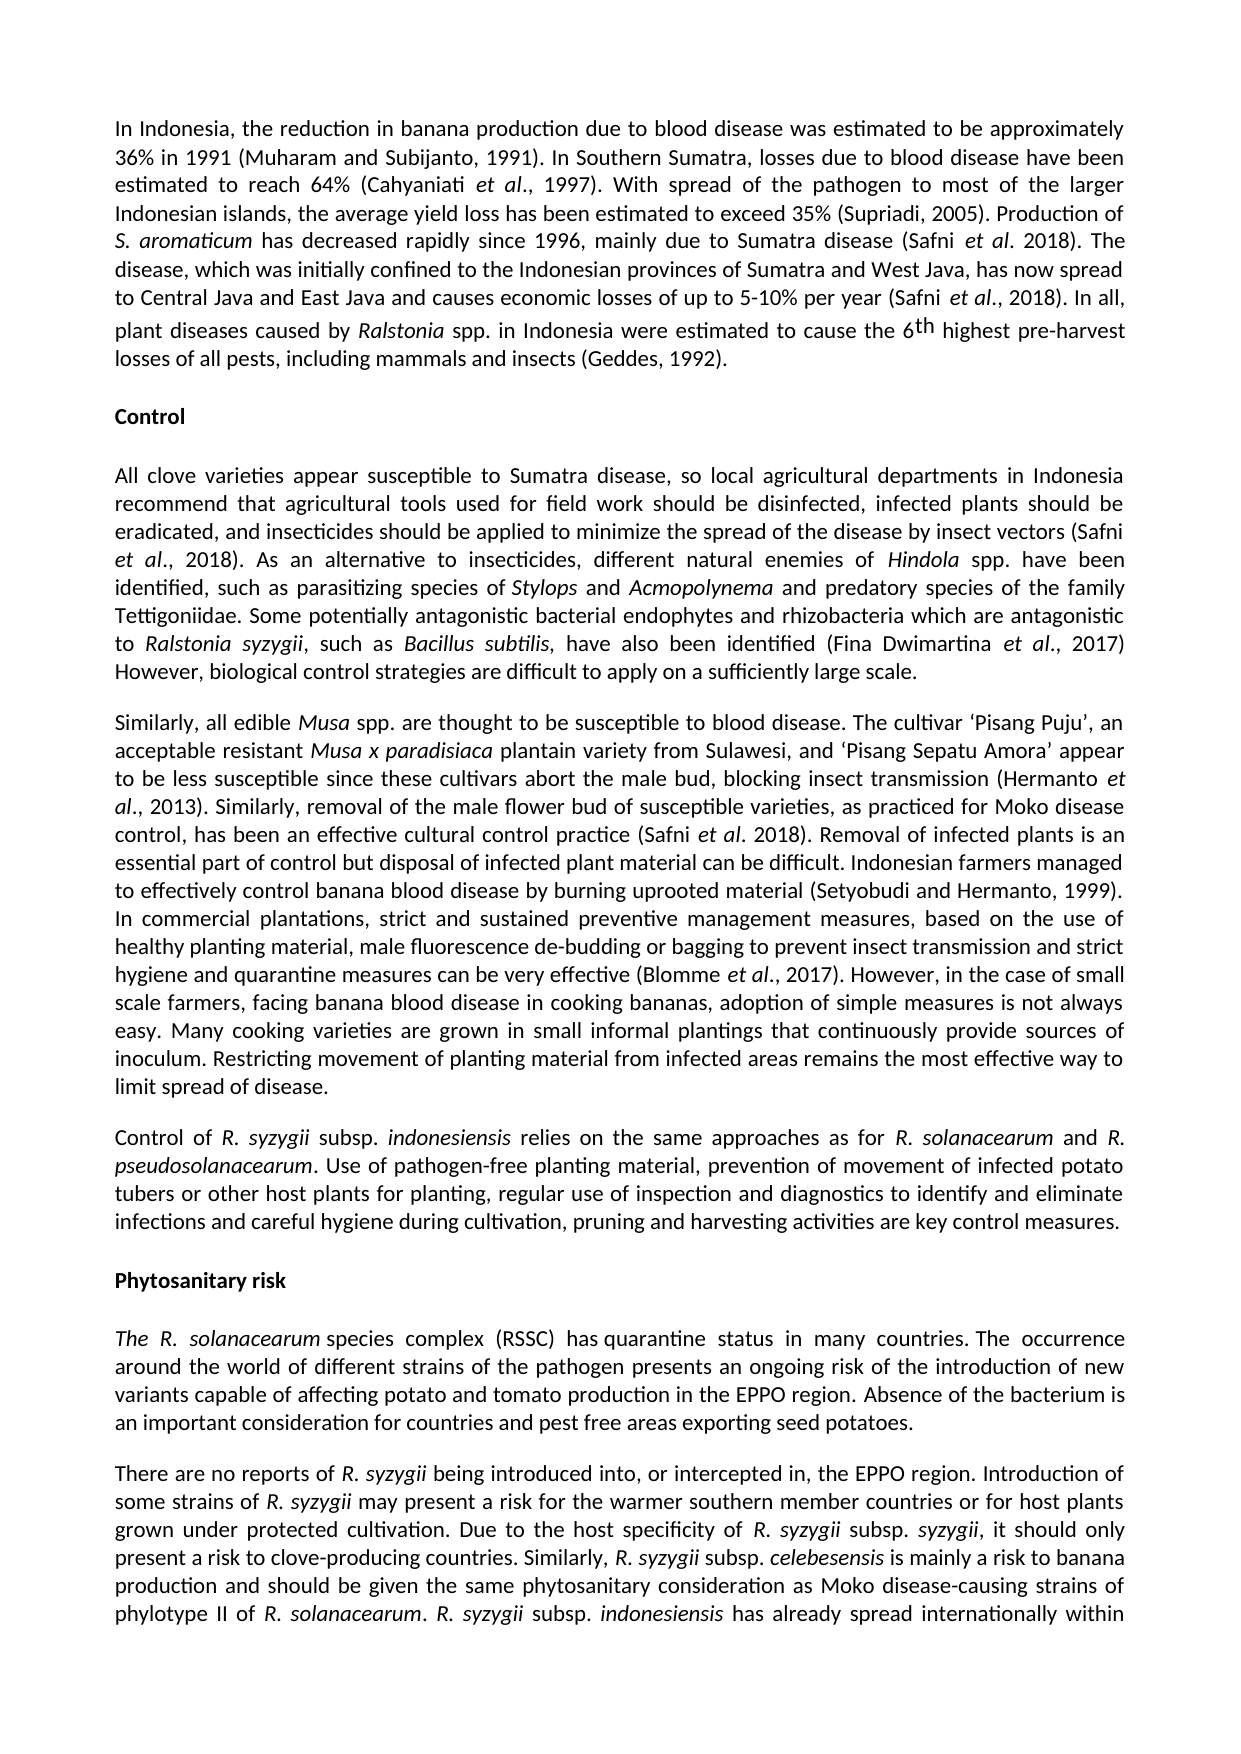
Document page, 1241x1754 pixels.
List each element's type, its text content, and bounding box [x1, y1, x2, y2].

text Control [114, 402, 1126, 430]
text Phytosanitary risk [114, 1266, 1126, 1294]
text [114, 1459, 1126, 1627]
text Similarly, all edible Musa spp. are thought to be susceptible to blood disease. The cultivar ‘Pisang Puju’, an acceptable resistant Musa x paradisiaca plantain variety from Sulawesi, and ‘Pisang Sepatu Amora’ appear to be less susceptible since these cultivars abort the male bud, blocking insect transmission (Hermanto et al., 2013). Similarly, removal of the male flower bud of susceptible varieties, as practiced for Moko disease control, has been an effective cultural control practice (Safni et al. 2018). Removal of infected plants is an essential part of control but disposal of infected plant material can be difficult. Indonesian farmers managed to effectively control banana blood disease by burning uprooted material (Setyobudi and Hermanto, 1999). In commercial plantations, strict and sustained preventive management measures, based on the use of healthy planting material, male fluorescence de-budding or bagging to prevent insect transmission and strict hygiene and quarantine measures can be very effective (Blomme et al., 2017). However, in the case of small scale farmers, facing banana blood disease in cooking bananas, adoption of simple measures is not always easy. Many cooking varieties are grown in small informal plantings that continuously provide sources of inoculum. Restricting movement of planting material from infected areas remains the most effective way to limit spread of disease. [114, 708, 1126, 1100]
text The R. solanacearum species complex (RSSC) has quarantine status in many countries. The occurrence around the world of different strains of the pathogen presents an ongoing risk of the introduction of new variants capable of affecting potato and tomato production in the EPPO region. Absence of the bacterium is an important consideration for countries and pest free areas exporting seed potatoes. [114, 1324, 1126, 1436]
text Control of R. syzygii subsp. indonesiensis relies on the same approaches as for R. solanacearum and R. pseudosolanacearum. Use of pathogen-free planting material, prevention of movement of infected potato tubers or other host plants for planting, regular use of inspection and diagnostics to identify and eliminate infections and careful hygiene during cultivation, pruning and harvesting activities are key control measures. [114, 1123, 1126, 1235]
text All clove varieties appear susceptible to Sumatra disease, so local agricultural departments in Indonesia recommend that agricultural tools used for field work should be disinfected, infected plants should be eradicated, and insecticides should be applied to minimize the spread of the disease by insect vectors (Safni et al., 2018). As an alternative to insecticides, different natural enemies of Hindola spp. have been identified, such as parasitizing species of Stylops and Acmopolynema and predatory species of the family Tettigoniidae. Some potentially antagonistic bacterial endophytes and rhizobacteria which are antagonistic to Ralstonia syzygii, such as Bacillus subtilis, have also been identified (Fina Dwimartina et al., 2017) However, biological control strategies are difficult to apply on a sufficiently large scale. [114, 461, 1126, 685]
text In Indonesia, the reduction in banana production due to blood disease was estimated to be approximately 36% in 1991 (Muharam and Subijanto, 1991). In Southern Sumatra, losses due to blood disease have been estimated to reach 64% (Cahyaniati et al., 1997). With spread of the pathogen to most of the larger Indonesian islands, the average yield loss has been estimated to exceed 35% (Supriadi, 2005). Production of S. aromaticum has decreased rapidly since 1996, mainly due to Sumatra disease (Safni et al. 2018). The disease, which was initially confined to the Indonesian provinces of Sumatra and West Java, has now spread to Central Java and East Java and causes economic losses of up to 5-10% per year (Safni et al., 2018). In all, plant diseases caused by Ralstonia spp. in Indonesia were estimated to cause the 6th highest pre-harvest losses of all pests, including mammals and insects (Geddes, 1992). [114, 114, 1126, 372]
